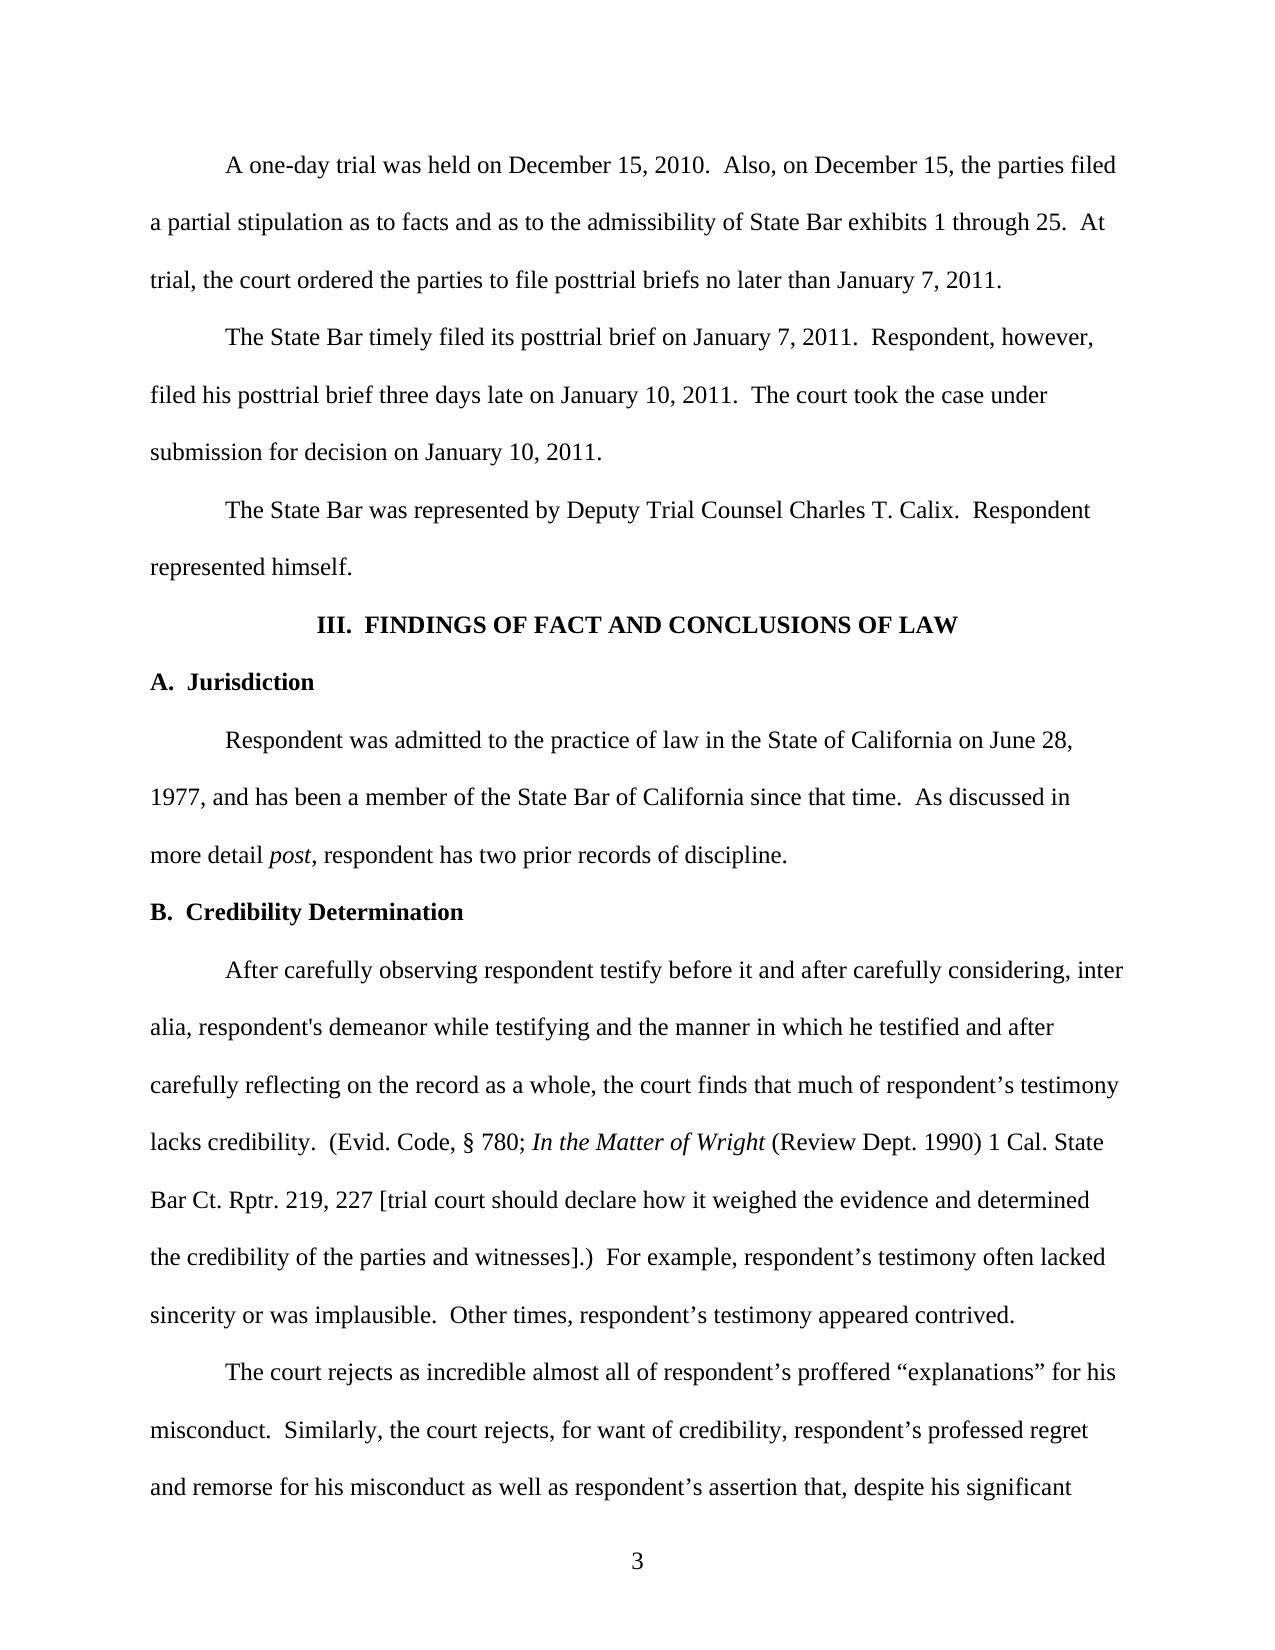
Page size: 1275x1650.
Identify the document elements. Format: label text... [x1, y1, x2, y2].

text A. Jurisdiction [150, 667, 1125, 696]
text The State Bar timely filed its posttrial brief on January 7, 2011. Respondent, however, filed his posttrial brief three days late on January 10, 2011. The court took the case under submission for decision on January 10, 2011. [150, 322, 1125, 466]
text III. FINDINGS OF FACT AND CONCLUSIONS OF LAW [150, 610, 1125, 639]
text The State Bar was represented by Deputy Trial Counsel Charles T. Calix. Respondent represented himself. [150, 495, 1125, 581]
text A one-day trial was held on December 15, 2010. Also, on December 15, the parties filed a partial stipulation as to facts and as to the admissibility of State Bar exhibits 1 through 25. At trial, the court ordered the parties to file posttrial briefs no later than January 7, 2011. [150, 150, 1125, 294]
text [150, 1357, 1125, 1501]
text B. Credibility Determination [150, 897, 1125, 926]
text Respondent was admitted to the practice of law in the State of on June 28, 1977, and has been a member of the State Bar of California since that time. As discussed in more detail post, respondent has two prior records of discipline. [150, 725, 1125, 869]
text After carefully observing respondent testify before it and after carefully considering, inter alia, respondent's demeanor while testifying and the manner in which he testified and after carefully reflecting on the record as a whole, the court finds that much of respondent’s testimony lacks credibility. (Evid. Code, § 780; In the Matter of Wright () 1 Cal. State Bar Ct. Rptr. 219, 227 [trial court should declare how it weighed the evidence and determined the credibility of the parties and witnesses].) For example, respondent’s testimony often lacked sincerity or was implausible. Other times, respondent’s testimony appeared contrived. [150, 955, 1125, 1329]
